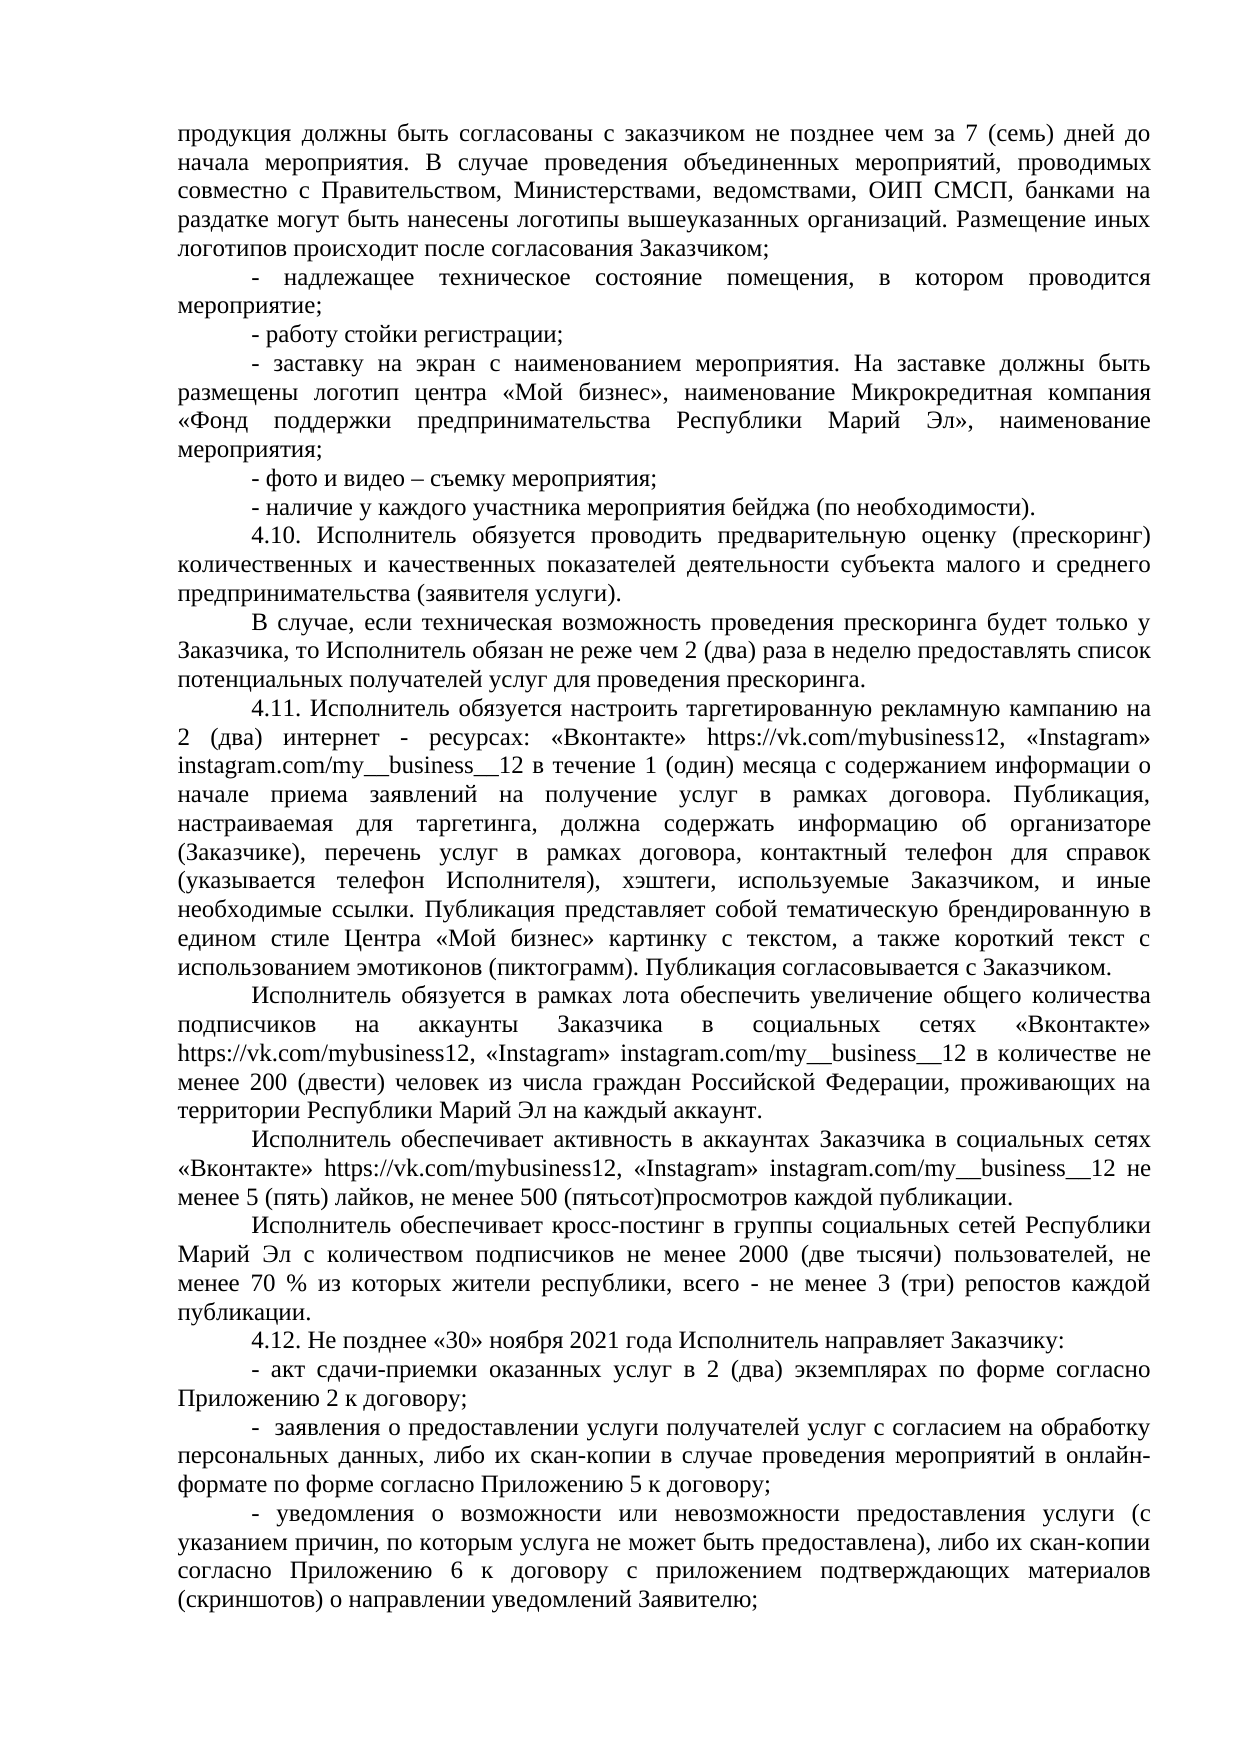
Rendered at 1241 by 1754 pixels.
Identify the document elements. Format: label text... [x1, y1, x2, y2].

text В случае, если техническая возможность проведения прескоринга будет только у Заказчика, то Исполнитель обязан не реже чем 2 (два) раза в неделю предоставлять список потенциальных получателей услуг для проведения прескоринга. [177, 607, 1152, 693]
text Исполнитель обеспечивает активность в аккаунтах Заказчика в социальных сетях «Вконтакте» https://vk.com/mybusiness12, «Instagram» instagram.com/my__business__12 не менее 5 (пять) лайков, не менее 500 (пятьсот)просмотров каждой публикации. [177, 1124, 1152, 1211]
text Исполнитель обеспечивает кросс-постинг в группы социальных сетей Республики Марий Эл с количеством подписчиков не менее 2000 (две тысячи) пользователей, не менее 70 % из которых жители республики, всего - не менее 3 (три) репостов каждой публикации. [177, 1211, 1152, 1326]
text - заставку на экран с наименованием мероприятия. На заставке должны быть размещены логотип центра «Мой бизнес», наименование Микрокредитная компания «Фонд поддержки предпринимательства Республики Марий Эл», наименование мероприятия; [177, 348, 1152, 463]
text 4.10. Исполнитель обязуется проводить предварительную оценку (прескоринг) количественных и качественных показателей деятельности субъекта малого и среднего предпринимательства (заявителя услуги). [177, 521, 1152, 607]
text - акт сдачи-приемки оказанных услуг в 2 (два) экземплярах по форме согласно Приложению 2 к договору; [177, 1354, 1152, 1412]
text - работу стойки регистрации; [177, 319, 1152, 348]
text - заявления о предоставлении услуги получателей услуг с согласием на обработку персональных данных, либо их скан-копии в случае проведения мероприятий в онлайн-формате по форме согласно Приложению 5 к договору; [177, 1412, 1152, 1498]
text - надлежащее техническое состояние помещения, в котором проводится мероприятие; [177, 262, 1152, 319]
text - уведомления о возможности или невозможности предоставления услуги (с указанием причин, по которым услуга не может быть предоставлена), либо их скан-копии согласно Приложению 6 к договору с приложением подтверждающих материалов (скриншотов) о направлении уведомлений Заявителю; [177, 1498, 1152, 1613]
text Исполнитель обязуется в рамках лота обеспечить увеличение общего количества подписчиков на аккаунты Заказчика в социальных сетях «Вконтакте» https://vk.com/mybusiness12, «Instagram» instagram.com/my__business__12 в количестве не менее 200 (двести) человек из числа граждан Российской Федерации, проживающих на территории Республики Марий Эл на каждый аккаунт. [177, 981, 1152, 1124]
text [177, 118, 1152, 262]
text - наличие у каждого участника мероприятия бейджа (по необходимости). [177, 492, 1152, 521]
text 4.12. Не позднее «30» ноября 2021 года Исполнитель направляет Заказчику: [177, 1326, 1152, 1354]
text 4.11. Исполнитель обязуется настроить таргетированную рекламную кампанию на 2 (два) интернет - ресурсах: «Вконтакте» https://vk.com/mybusiness12, «Instagram» instagram.com/my__business__12 в течение 1 (один) месяца с содержанием информации о начале приема заявлений на получение услуг в рамках договора. Публикация, настраиваемая для таргетинга, должна содержать информацию об организаторе (Заказчике), перечень услуг в рамках договора, контактный телефон для справок (указывается телефон Исполнителя), хэштеги, используемые Заказчиком, и иные необходимые ссылки. Публикация представляет собой тематическую брендированную в едином стиле Центра «Мой бизнес» картинку с текстом, а также короткий текст с использованием эмотиконов (пиктограмм). Публикация согласовывается с Заказчиком. [177, 693, 1152, 981]
text - фото и видео – съемку мероприятия; [177, 463, 1152, 492]
